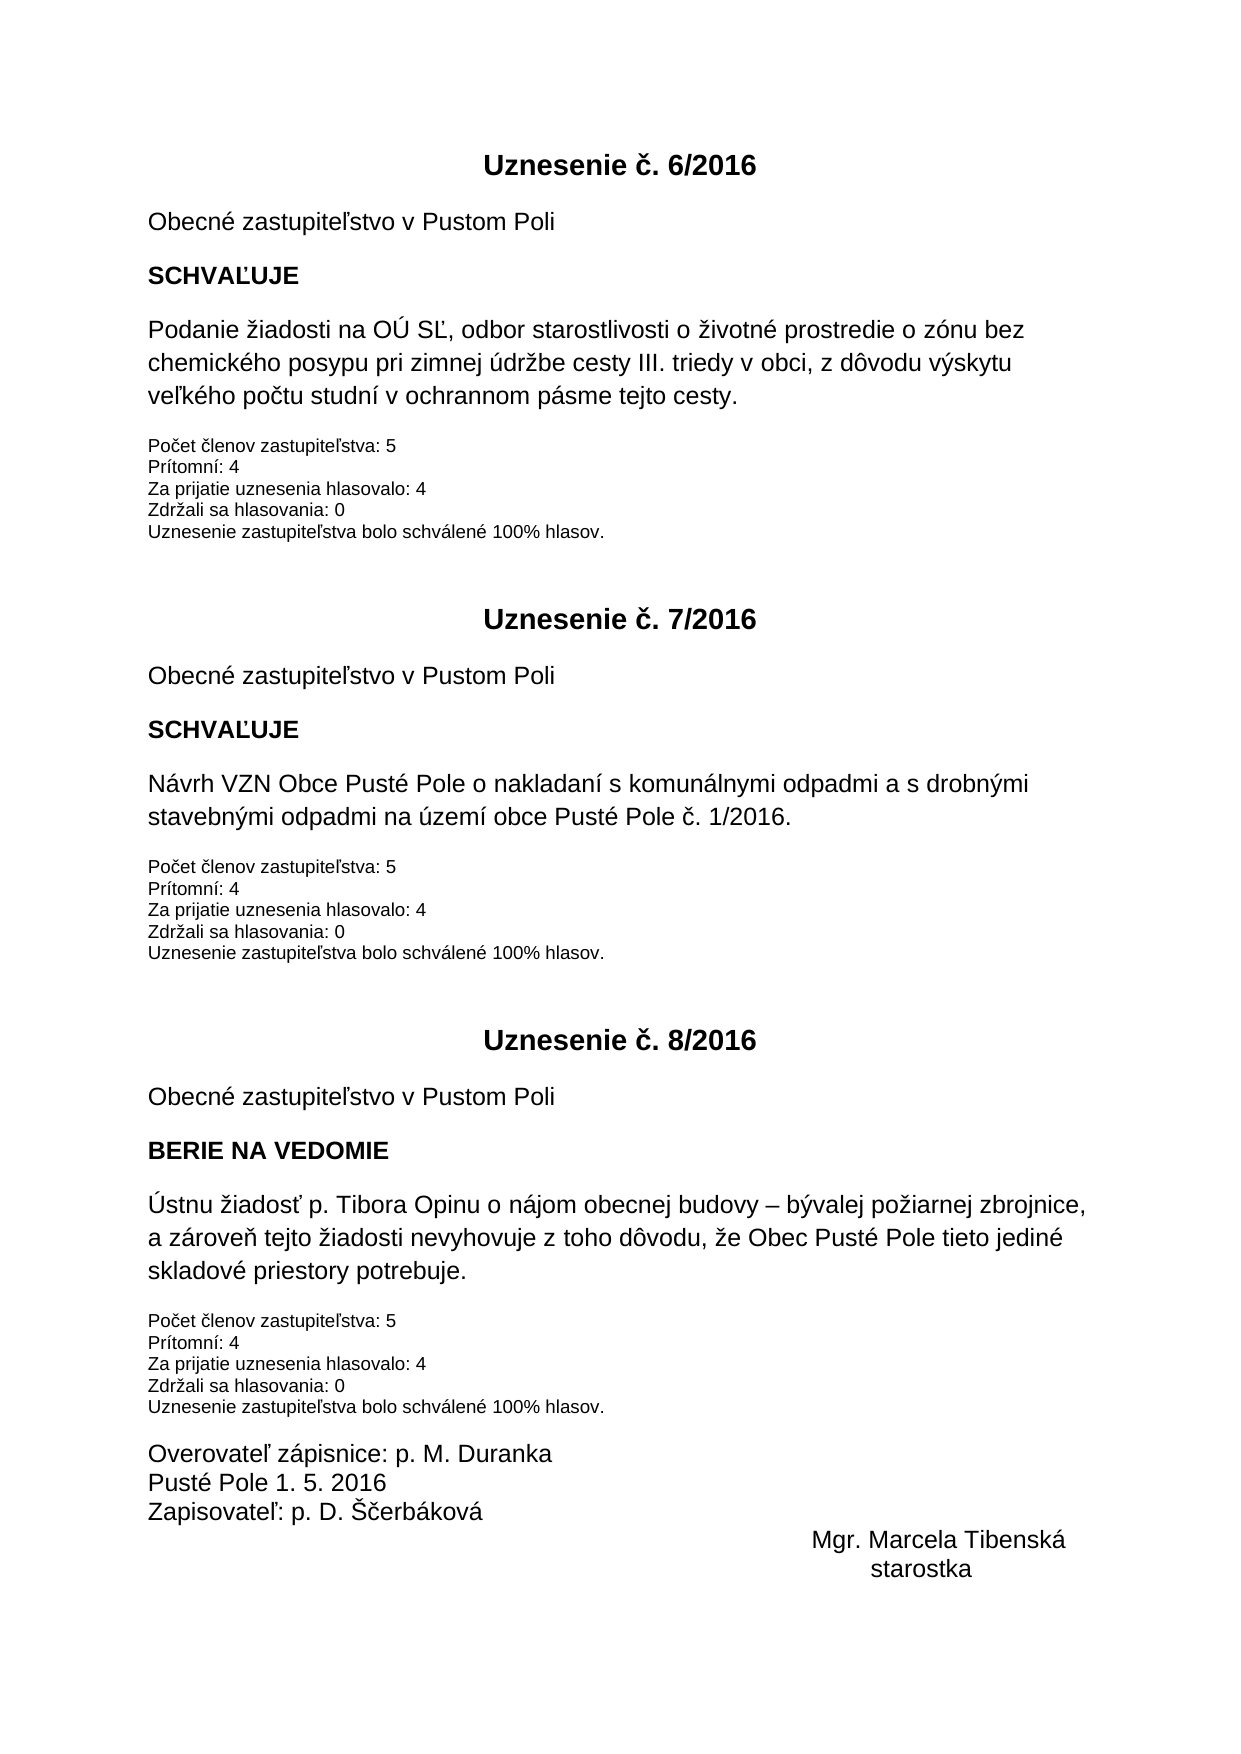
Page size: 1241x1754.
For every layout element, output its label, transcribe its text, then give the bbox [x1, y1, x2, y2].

text Obecné zastupiteľstvo v Pustom Poli [148, 207, 1093, 236]
text Prítomní: 4 [148, 1331, 1093, 1353]
text Počet členov zastupiteľstva: 5 [148, 434, 1093, 456]
text SCHVAĽUJE [148, 715, 1093, 744]
text Počet členov zastupiteľstva: 5 [148, 856, 1093, 877]
text BERIE NA VEDOMIE [148, 1136, 1093, 1165]
text Zdržali sa hlasovania: 0 [148, 920, 1093, 942]
text Ústnu žiadosť p. Tibora Opinu o nájom obecnej budovy – bývalej požiarnej zbrojnice, a zároveň tejto žiadosti nevyhovuje z toho dôvodu, že Obec Pusté Pole tieto jediné skladové priestory potrebuje. [148, 1190, 1093, 1285]
text Obecné zastupiteľstvo v Pustom Poli [148, 661, 1093, 690]
text Za prijatie uznesenia hlasovalo: 4 [148, 1353, 1093, 1374]
text Zdržali sa hlasovania: 0 [148, 1374, 1093, 1396]
text Prítomní: 4 [148, 877, 1093, 899]
text Obecné zastupiteľstvo v Pustom Poli [148, 1082, 1093, 1111]
text Mgr. Marcela Tibenská [811, 1526, 1093, 1554]
text Uznesenie č. 6/2016 [148, 148, 1093, 181]
text Podanie žiadosti na OÚ SĽ, odbor starostlivosti o životné prostredie o zónu bez chemického posypu pri zimnej údržbe cesty III. triedy v obci, z dôvodu výskytu veľkého počtu studní v ochrannom pásme tejto cesty. [148, 315, 1093, 409]
text Prítomní: 4 [148, 456, 1093, 478]
text Návrh VZN Obce Pusté Pole o nakladaní s komunálnymi odpadmi a s drobnými stavebnými odpadmi na území obce Pusté Pole č. 1/2016. [148, 769, 1093, 831]
text Uznesenie zastupiteľstva bolo schválené 100% hlasov. [148, 521, 1093, 542]
text SCHVAĽUJE [148, 261, 1093, 289]
text Uznesenie č. 8/2016 [148, 1023, 1093, 1056]
text Uznesenie zastupiteľstva bolo schválené 100% hlasov. [148, 942, 1093, 963]
text Počet členov zastupiteľstva: 5 [148, 1310, 1093, 1331]
text Uznesenie zastupiteľstva bolo schválené 100% hlasov. [148, 1396, 1093, 1418]
text Zdržali sa hlasovania: 0 [148, 499, 1093, 521]
text Za prijatie uznesenia hlasovalo: 4 [148, 899, 1093, 920]
text Uznesenie č. 7/2016 [148, 602, 1093, 635]
text Pusté Pole 1. 5. 2016 [148, 1468, 1093, 1497]
text Zapisovateľ: p. D. Ščerbáková [148, 1497, 1093, 1526]
text Za prijatie uznesenia hlasovalo: 4 [148, 478, 1093, 499]
text Overovateľ zápisnice: p. M. Duranka [148, 1439, 1093, 1468]
text starostka [148, 1554, 1093, 1583]
